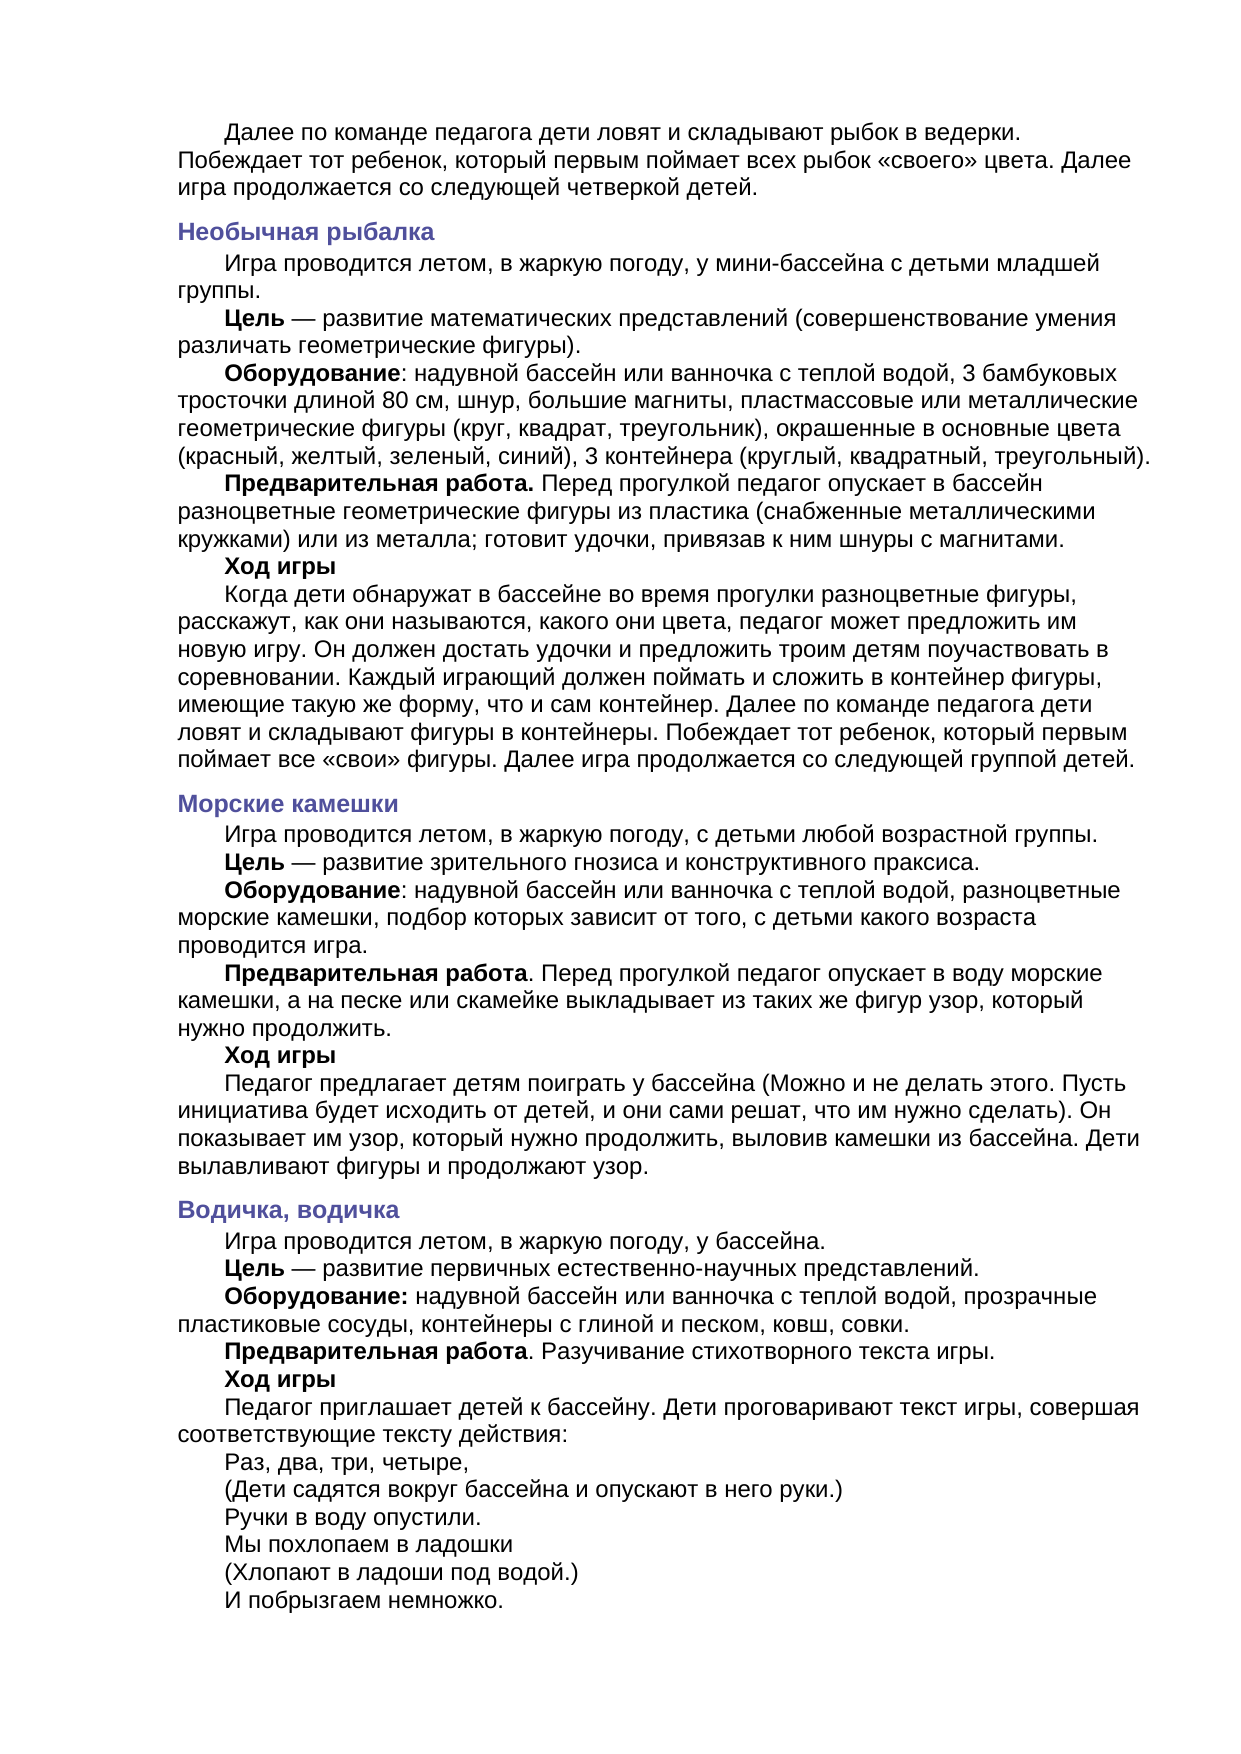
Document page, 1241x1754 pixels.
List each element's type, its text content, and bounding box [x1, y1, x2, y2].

text Предварительная работа. Разучивание стихотворного текста игры. [177, 1337, 1152, 1365]
text Далее по команде педагога дети ловят и складывают рыбок в ведерки. Побеждает тот ребенок, который первым поймает всех рыбок «своего» цвета. Далее игра продолжается со следующей четверкой детей. [177, 118, 1152, 201]
text Педагог предлагает детям поиграть у бассейна (Можно и не делать этого. Пусть инициатива будет исходить от детей, и они сами решат, что им нужно сделать). Он показывает им узор, который нужно продолжить, выловив камешки из бассейна. Дети вылавливают фигуры и продолжают узор. [177, 1069, 1152, 1179]
text Оборудование: надувной бассейн или ванночка с теплой водой, 3 бамбуковых тросточки длиной 80 см, шнур, большие магниты, пластмассовые или металлические геометрические фигуры (круг, квадрат, треугольник), окрашенные в основные цвета (красный, желтый, зеленый, синий), 3 контейнера (круглый, квадратный, треугольный). [177, 359, 1152, 469]
text Оборудование: надувной бассейн или ванночка с теплой водой, прозрачные пластиковые сосуды, контейнеры с глиной и песком, ковш, совки. [177, 1282, 1152, 1337]
text (Дети садятся вокруг бассейна и опускают в него руки.) [177, 1475, 1152, 1503]
text Оборудование: надувной бассейн или ванночка с теплой водой, разноцветные морские камешки, подбор которых зависит от того, с детьми какого возраста проводится игра. [177, 876, 1152, 958]
text Цель — развитие математических представлений (совершенствование умения различать геометрические фигуры). [177, 304, 1152, 359]
text Цель — развитие зрительного гнозиса и конструктивного праксиса. [177, 848, 1152, 876]
text Предварительная работа. Перед прогулкой педагог опускает в бассейн разноцветные геометрические фигуры из пластика (снабженные металлическими кружками) или из металла; готовит удочки, привязав к ним шнуры с магнитами. [177, 469, 1152, 552]
text Педагог приглашает детей к бассейну. Дети проговаривают текст игры, совершая соответствующие тексту действия: [177, 1392, 1152, 1448]
text Игра проводится летом, в жаркую погоду, у мини-бассейна с детьми младшей группы. [177, 248, 1152, 304]
text Предварительная работа. Перед прогулкой педагог опускает в воду морские камешки, а на песке или скамейке выкладывает из таких же фигур узор, который нужно продолжить. [177, 958, 1152, 1041]
text Когда дети обнаружат в бассейне во время прогулки разноцветные фигуры, расскажут, как они называются, какого они цвета, педагог может предложить им новую игру. Он должен достать удочки и предложить троим детям поучаствовать в соревновании. Каждый играющий должен поймать и сложить в контейнер фигуры, имеющие такую же форму, что и сам контейнер. Далее по команде педагога дети ловят и складывают фигуры в контейнеры. Побеждает тот ребенок, который первым поймает все «свои» фигуры. Далее игра продолжается со следующей группой детей. [177, 580, 1152, 773]
subtitle Морские камешки [177, 788, 1152, 817]
subtitle Водичка, водичка [177, 1195, 1152, 1224]
text Игра проводится летом, в жаркую погоду, у бассейна. [177, 1227, 1152, 1254]
text Ручки в воду опустили. [177, 1503, 1152, 1530]
text Раз, два, три, четыре, [177, 1448, 1152, 1475]
text Ход игры [177, 552, 1152, 580]
text Цель — развитие первичных естественно-научных представлений. [177, 1254, 1152, 1282]
subtitle Необычная рыбалка [177, 217, 1152, 245]
text Игра проводится летом, в жаркую погоду, с детьми любой возрастной группы. [177, 820, 1152, 848]
text Мы похлопаем в ладошки [177, 1530, 1152, 1558]
text Ход игры [177, 1365, 1152, 1392]
text (Хлопают в ладоши под водой.) [177, 1558, 1152, 1586]
text И побрызгаем немножко. [177, 1586, 1152, 1613]
text Ход игры [177, 1041, 1152, 1069]
